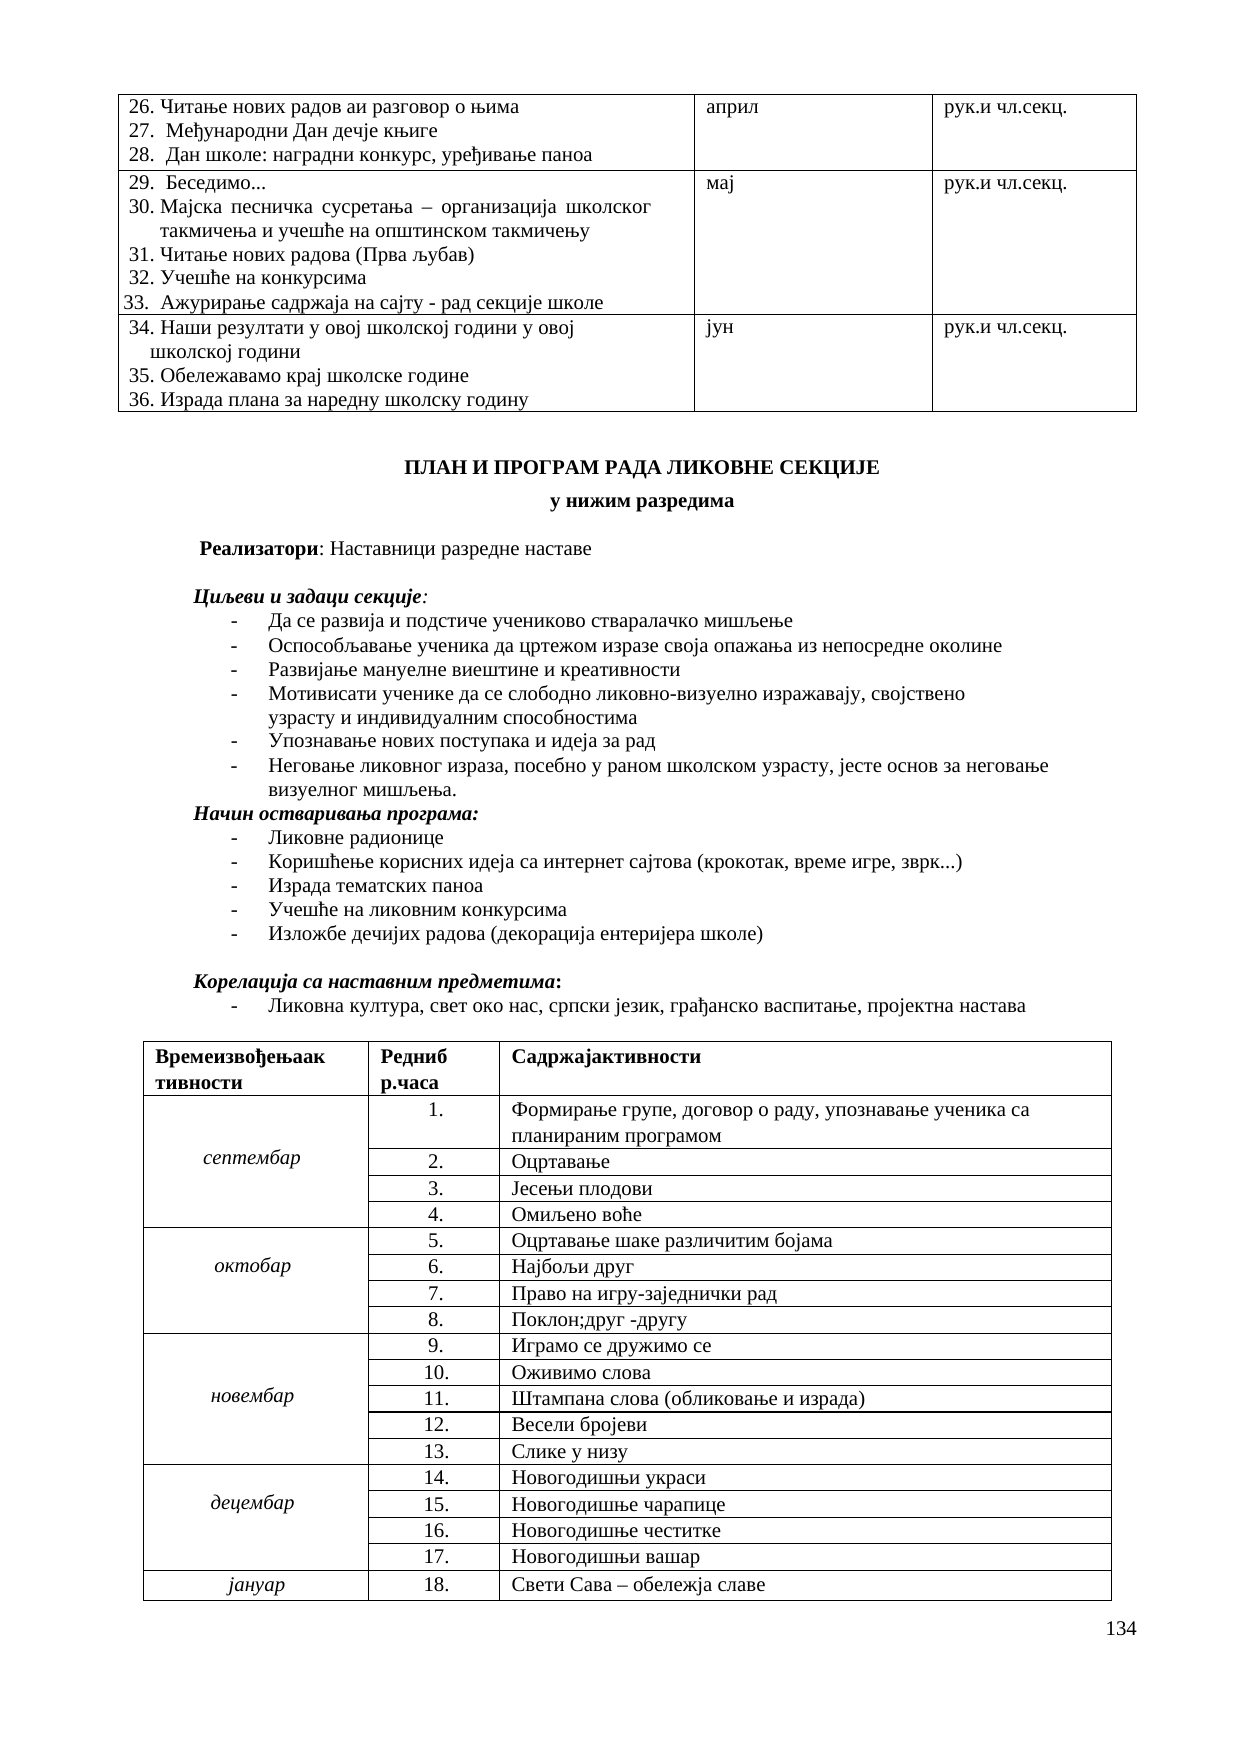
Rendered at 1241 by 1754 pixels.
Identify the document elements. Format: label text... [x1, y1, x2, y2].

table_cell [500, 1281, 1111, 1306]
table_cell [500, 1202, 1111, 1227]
list Ликовна култура, свет око нас, српски језик, грађанско васпитање, пројектна настава [231, 993, 1137, 1017]
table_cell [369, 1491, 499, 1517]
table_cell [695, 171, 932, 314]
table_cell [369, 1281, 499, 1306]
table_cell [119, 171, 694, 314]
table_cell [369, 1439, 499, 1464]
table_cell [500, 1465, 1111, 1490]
list Да се развија и подстиче учениково стваралачко мишљење [231, 608, 1137, 632]
text у нижим разредима [148, 488, 1137, 512]
list Упознавање нових поступака и идеја за рад [231, 729, 1137, 753]
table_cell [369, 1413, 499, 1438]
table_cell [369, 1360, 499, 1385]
text Реализатори: Наставници разредне наставе [199, 536, 1137, 560]
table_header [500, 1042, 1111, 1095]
list Изложбе дечијих радова (декорација ентеријера школе) [231, 921, 1137, 945]
list Развијање мануелне виештине и креативности [230, 657, 1137, 681]
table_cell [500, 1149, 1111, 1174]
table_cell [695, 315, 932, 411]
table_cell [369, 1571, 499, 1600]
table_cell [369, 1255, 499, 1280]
list Неговање ликовног израза, посебно у раном школском узрасту, јесте основ за неговање визуелног мишљења. [230, 753, 1137, 801]
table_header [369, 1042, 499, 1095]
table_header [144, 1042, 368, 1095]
list Израда тематских паноа [231, 873, 1137, 897]
list Учешће на ликовним конкурсима [231, 897, 1137, 921]
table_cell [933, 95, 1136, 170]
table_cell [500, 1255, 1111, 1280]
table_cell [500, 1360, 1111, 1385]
list Мотивисати ученике да се слободно ликовно-визуелно изражавају, својствено узрасту и индивидуалним способностима [231, 681, 1002, 729]
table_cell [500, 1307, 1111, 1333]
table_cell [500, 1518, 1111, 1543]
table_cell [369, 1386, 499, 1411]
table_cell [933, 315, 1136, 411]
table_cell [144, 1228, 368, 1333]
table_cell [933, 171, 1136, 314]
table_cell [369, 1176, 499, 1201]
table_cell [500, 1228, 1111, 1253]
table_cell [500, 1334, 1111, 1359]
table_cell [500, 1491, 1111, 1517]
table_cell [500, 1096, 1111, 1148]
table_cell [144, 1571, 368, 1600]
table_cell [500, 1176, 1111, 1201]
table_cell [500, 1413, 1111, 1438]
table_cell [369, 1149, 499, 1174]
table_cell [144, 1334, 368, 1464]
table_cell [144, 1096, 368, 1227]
text Циљеви и задаци секције: [193, 584, 1137, 608]
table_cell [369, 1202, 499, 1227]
text Начин остваривања програма: [193, 801, 1137, 825]
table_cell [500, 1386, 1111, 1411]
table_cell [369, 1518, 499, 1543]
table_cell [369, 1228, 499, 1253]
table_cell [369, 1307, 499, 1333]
list Оспособљавање ученика да цртежом изразе своја опажања из непосредне околине [230, 632, 1137, 657]
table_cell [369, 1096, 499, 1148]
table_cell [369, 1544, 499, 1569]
text Корелација са наставним предметима: [193, 969, 1137, 993]
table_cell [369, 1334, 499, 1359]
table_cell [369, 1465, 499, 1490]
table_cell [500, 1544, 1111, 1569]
list Коришћење корисних идеја са интернет сајтова (крокотак, време игре, зврк...) [231, 849, 1137, 873]
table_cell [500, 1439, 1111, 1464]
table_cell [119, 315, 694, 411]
text ПЛАН И ПРОГРАМ РАДА ЛИКОВНЕ СЕКЦИЈЕ [148, 455, 1137, 479]
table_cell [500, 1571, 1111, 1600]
list Ликовне радионице [231, 825, 1137, 849]
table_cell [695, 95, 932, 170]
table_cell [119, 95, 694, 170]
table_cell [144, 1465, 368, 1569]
